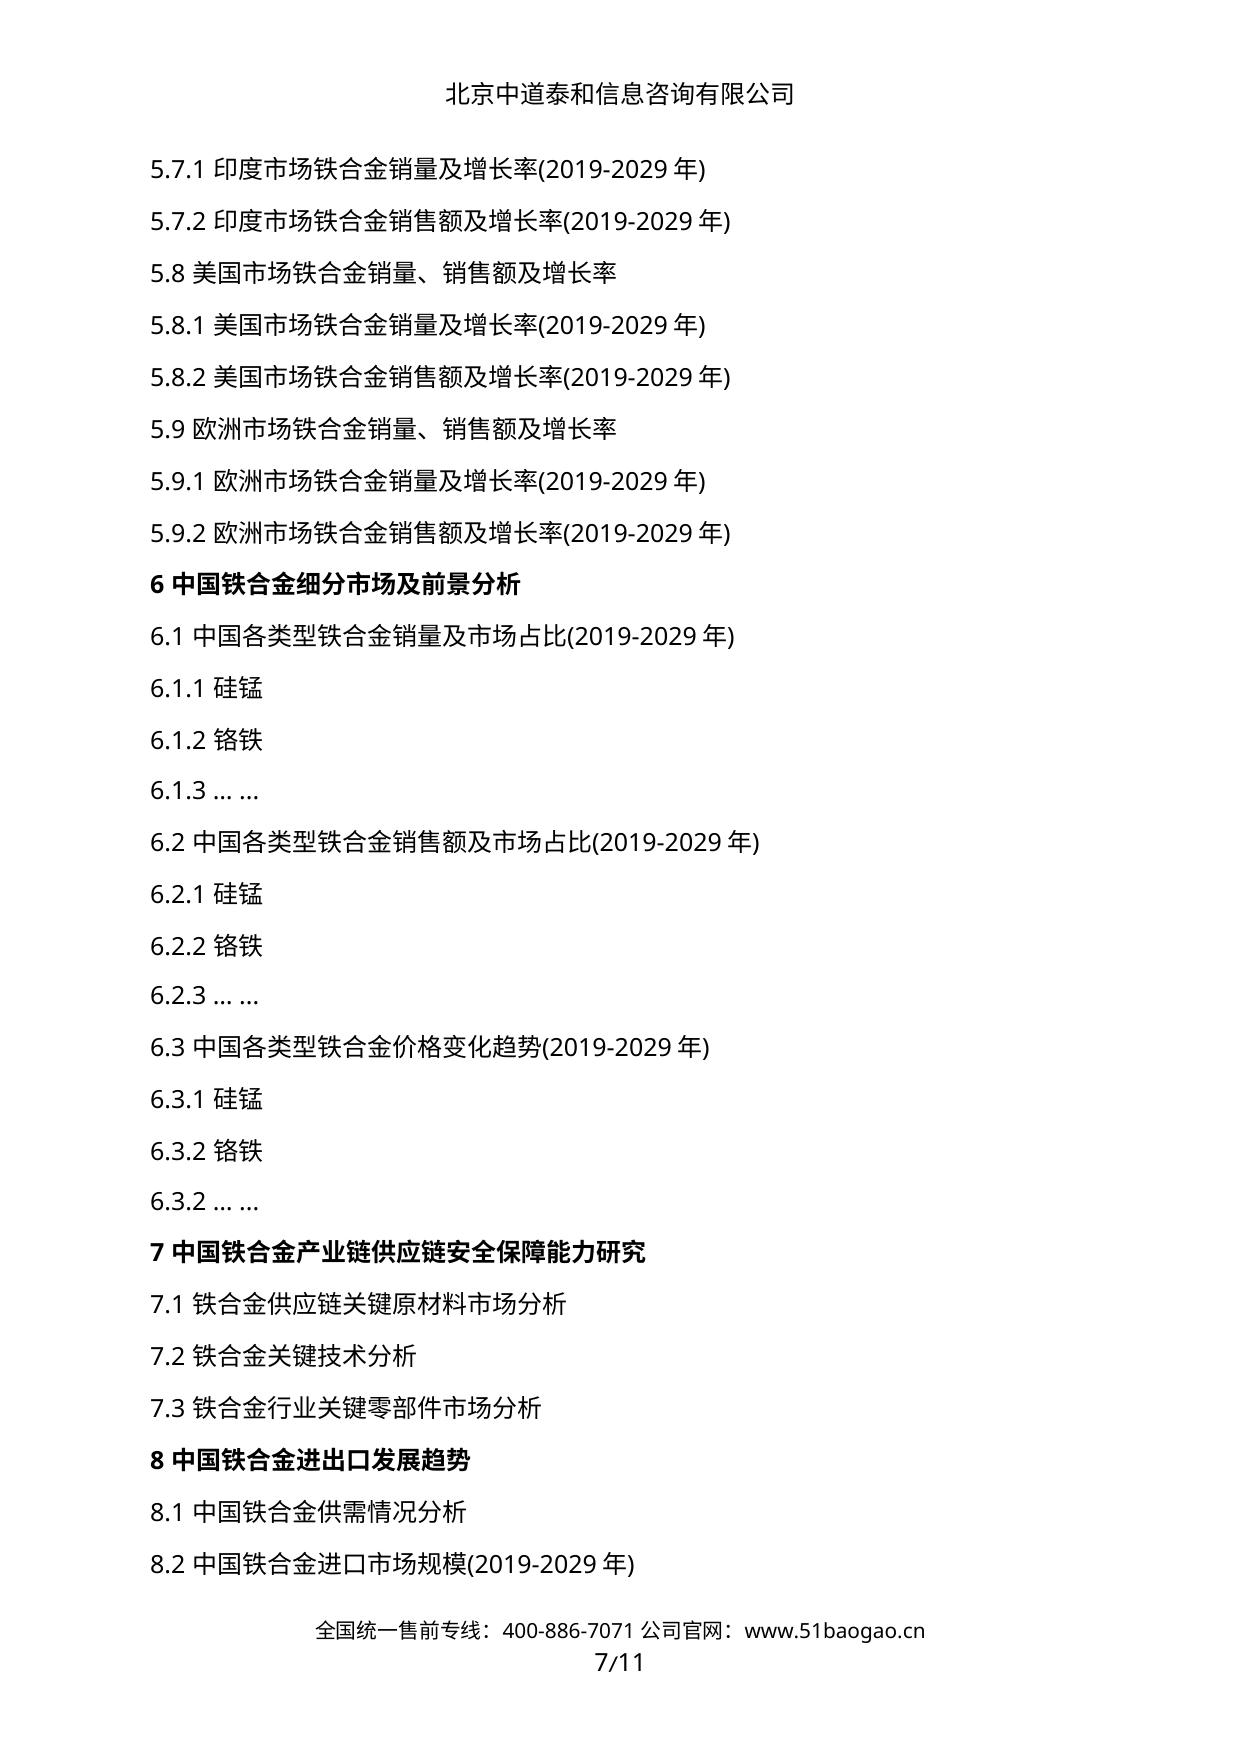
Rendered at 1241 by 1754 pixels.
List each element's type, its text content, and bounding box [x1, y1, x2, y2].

text 7 中国铁合金产业链供应链安全保障能力研究 [150, 1233, 1090, 1269]
text 6.1.1 硅锰 [150, 669, 1090, 705]
text 7.3 铁合金行业关键零部件市场分析 [150, 1388, 1090, 1425]
text 6.1 中国各类型铁合金销量及市场占比(2019-2029年) [150, 617, 1090, 653]
text 8 中国铁合金进出口发展趋势 [150, 1440, 1090, 1477]
text 6 中国铁合金细分市场及前景分析 [150, 565, 1090, 601]
text 6.1.2 铬铁 [150, 721, 1090, 757]
text 6.1.3 … ... [150, 772, 1090, 807]
text 5.9.2 欧洲市场铁合金销售额及增长率(2019-2029年) [150, 513, 1090, 549]
text 6.2.2 铬铁 [150, 926, 1090, 962]
text 6.2 中国各类型铁合金销售额及市场占比(2019-2029年) [150, 822, 1090, 858]
text 6.2.3 … ... [150, 978, 1090, 1012]
text 8.1 中国铁合金供需情况分析 [150, 1492, 1090, 1528]
text 6.3.2 铬铁 [150, 1131, 1090, 1167]
text 6.3.1 硅锰 [150, 1079, 1090, 1116]
text 5.9 欧洲市场铁合金销量、销售额及增长率 [150, 409, 1090, 446]
text 6.3.2 … ... [150, 1183, 1090, 1217]
text 7.1 铁合金供应链关键原材料市场分析 [150, 1285, 1090, 1321]
text 8.2 中国铁合金进口市场规模(2019-2029年) [150, 1544, 1090, 1580]
text 5.8 美国市场铁合金销量、销售额及增长率 [150, 254, 1090, 290]
text 5.8.2 美国市场铁合金销售额及增长率(2019-2029年) [150, 357, 1090, 394]
text 5.7.2 印度市场铁合金销售额及增长率(2019-2029年) [150, 202, 1090, 238]
text 5.9.1 欧洲市场铁合金销量及增长率(2019-2029年) [150, 461, 1090, 497]
text 5.7.1 印度市场铁合金销量及增长率(2019-2029年) [150, 150, 1090, 186]
text 6.3 中国各类型铁合金价格变化趋势(2019-2029年) [150, 1027, 1090, 1064]
text 5.8.1 美国市场铁合金销量及增长率(2019-2029年) [150, 306, 1090, 342]
text 7.2 铁合金关键技术分析 [150, 1337, 1090, 1373]
text 6.2.1 硅锰 [150, 874, 1090, 910]
